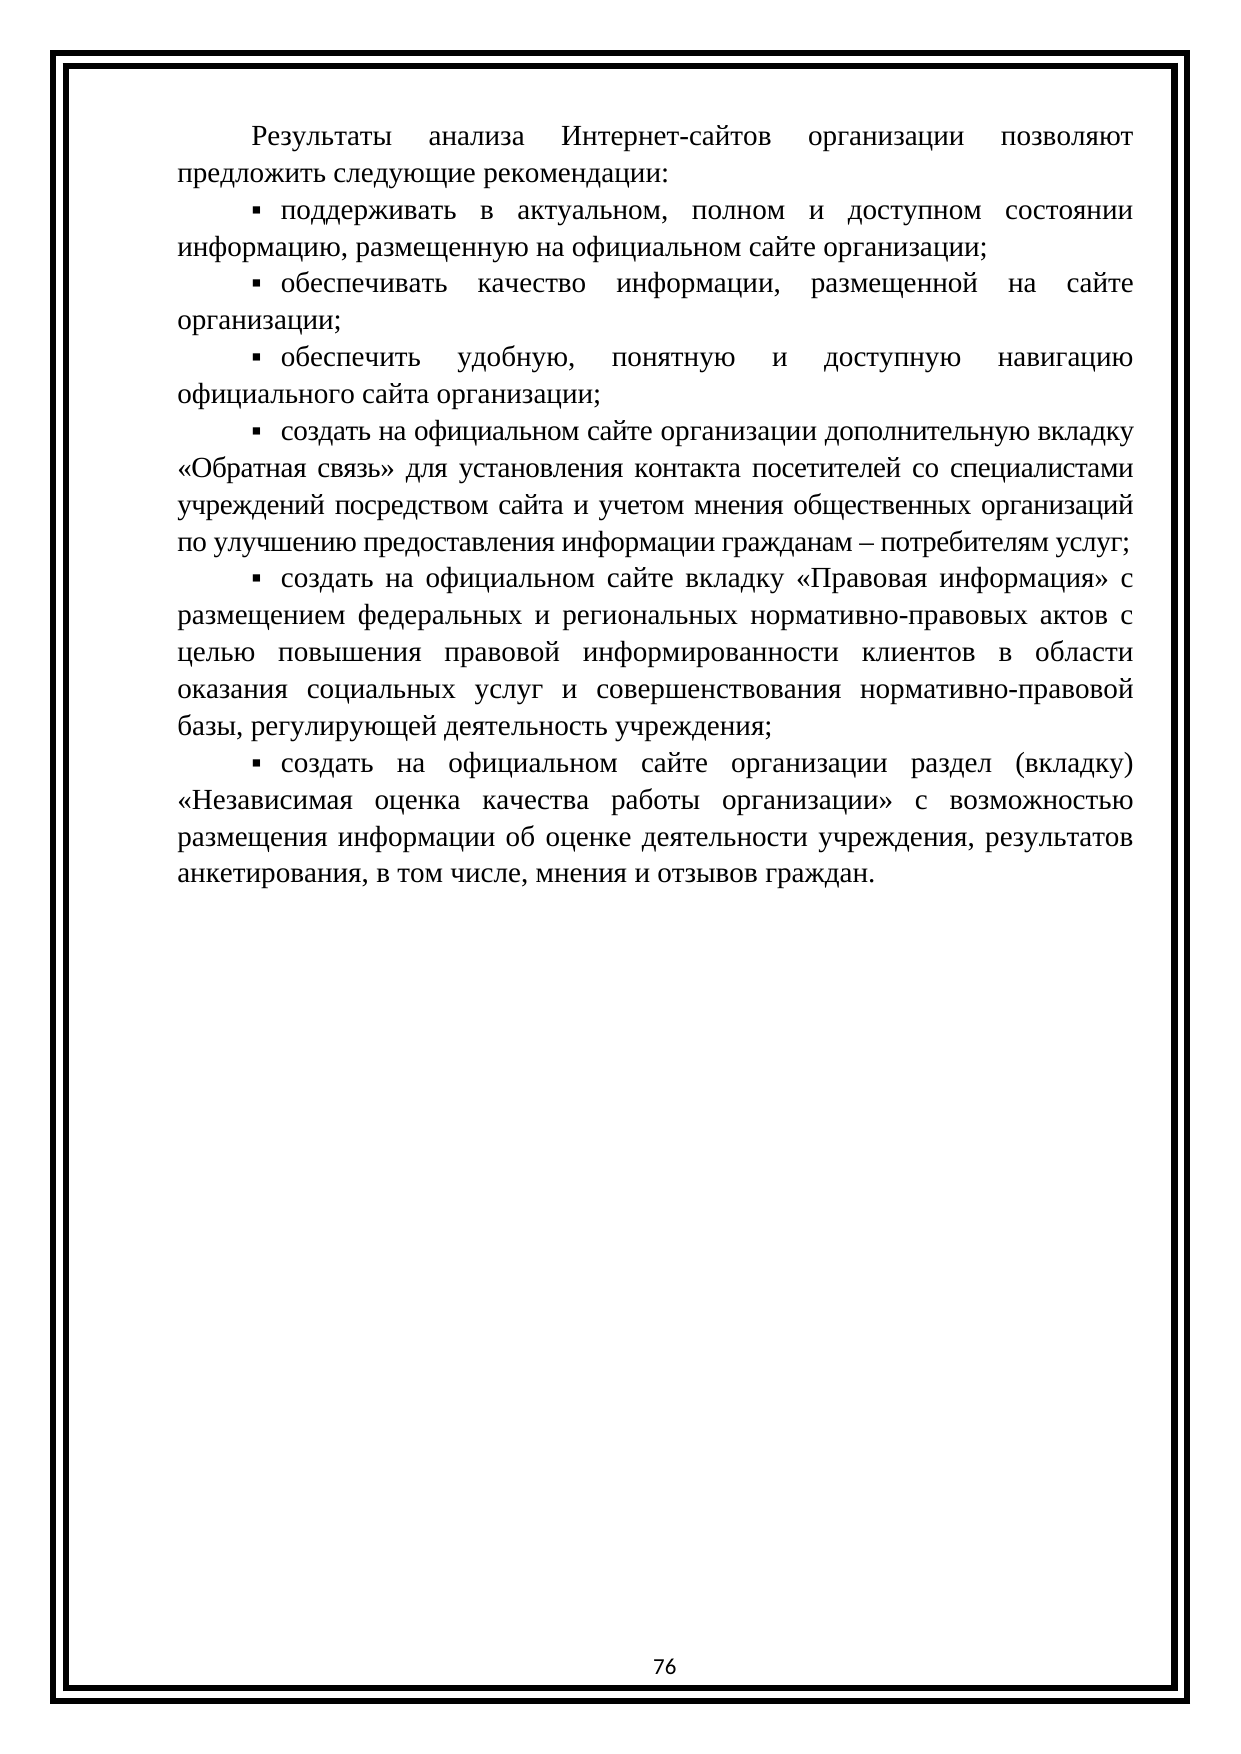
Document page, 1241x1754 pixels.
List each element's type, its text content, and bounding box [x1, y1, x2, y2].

text обеспечить удобную, понятную и доступную навигацию официального сайта организации; [177, 339, 1134, 410]
text Результаты анализа Интернет-сайтов организации позволяют предложить следующие рекомендации: [177, 118, 1134, 188]
text создать на официальном сайте организации раздел (вкладку) «Независимая оценка качества работы организации» с возможностью размещения информации об оценке деятельности учреждения, результатов анкетирования, в том числе, мнения и отзывов граждан. [177, 745, 1134, 889]
text создать на официальном сайте вкладку «Правовая информация» с размещением федеральных и региональных нормативно-правовых актов с целью повышения правовой информированности клиентов в области оказания социальных услуг и совершенствования нормативно-правовой базы, регулирующей деятельность учреждения; [177, 561, 1134, 742]
text обеспечивать качество информации, размещенной на сайте организации; [177, 266, 1134, 336]
text поддерживать в актуальном, полном и доступном состоянии информацию, размещенную на официальном сайте организации; [177, 192, 1134, 262]
text создать на официальном сайте организации дополнительную вкладку «Обратная связь» для установления контакта посетителей со специалистами учреждений посредством сайта и учетом мнения общественных организаций по улучшению предоставления информации гражданам – потребителям услуг; [177, 413, 1134, 557]
